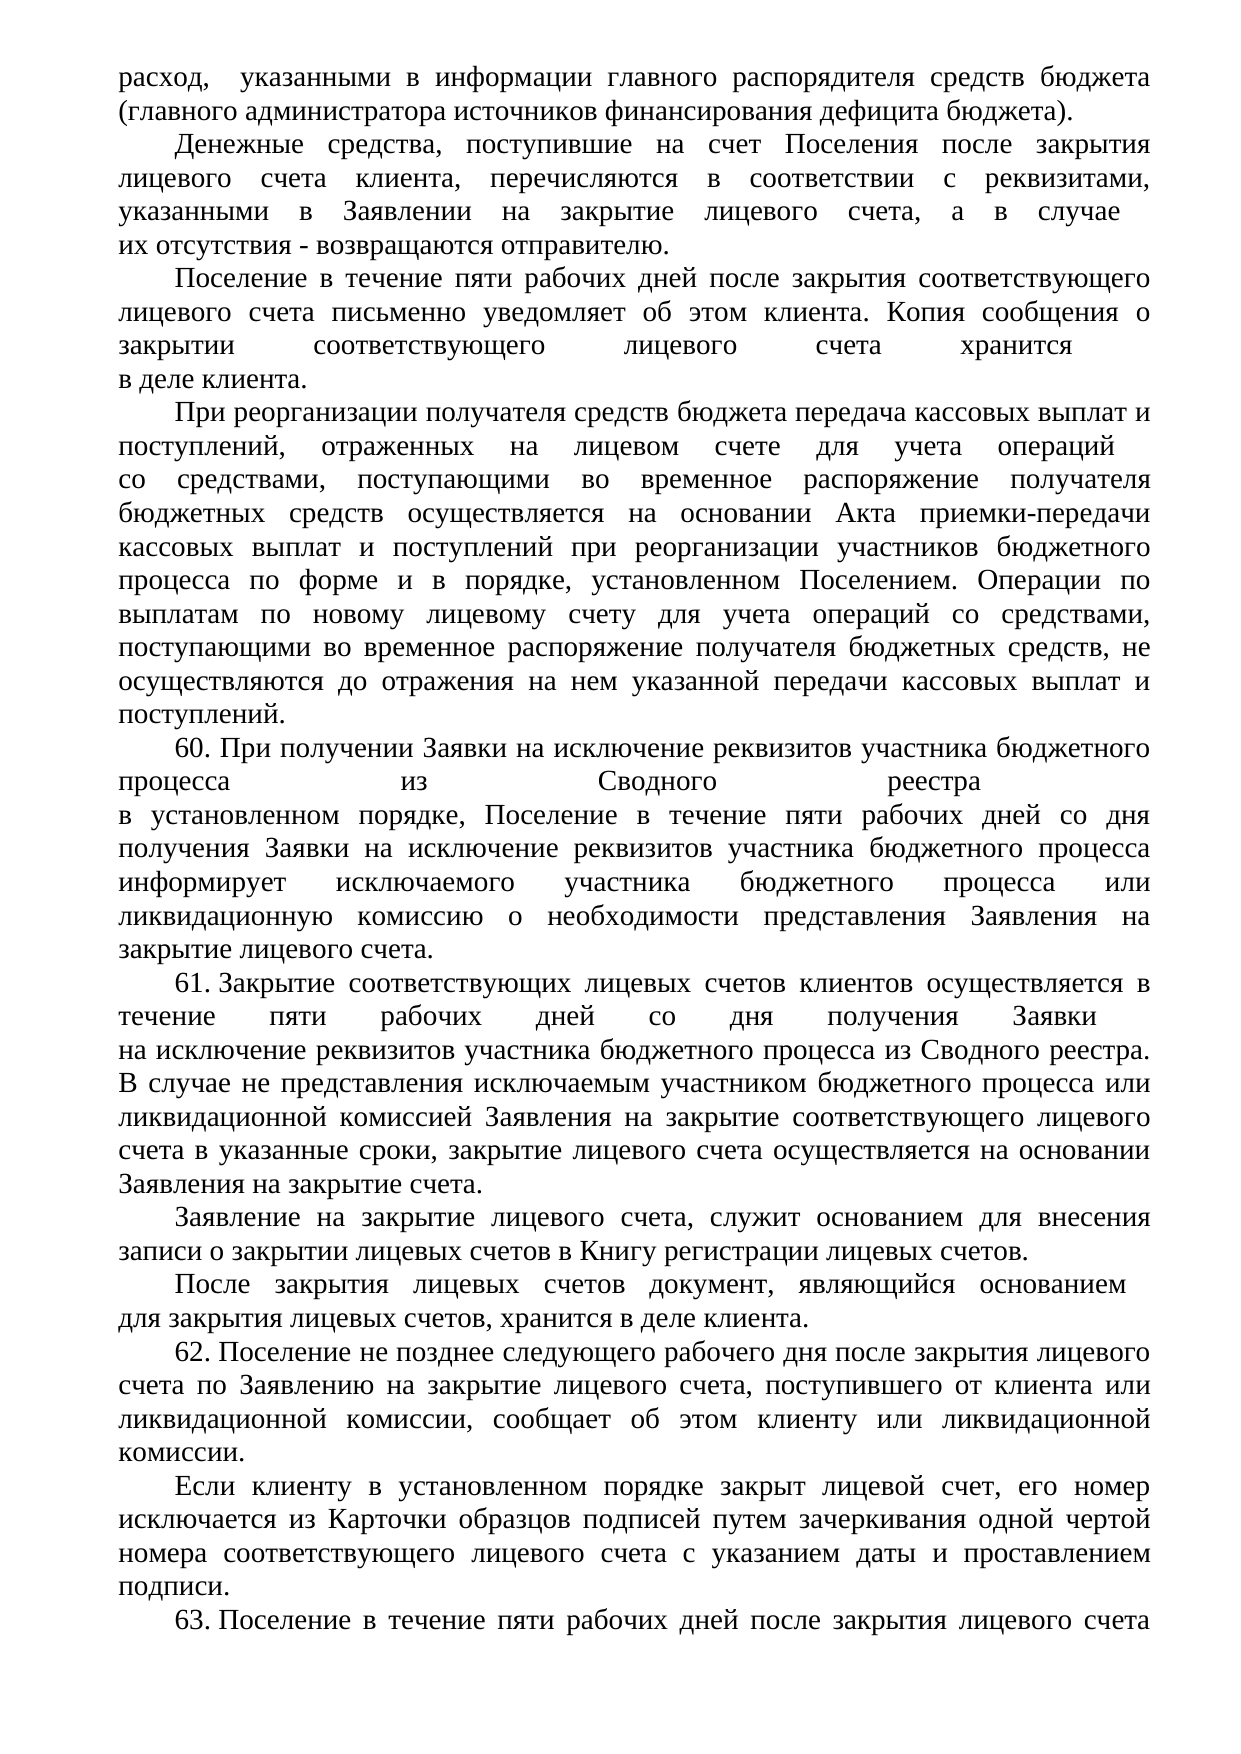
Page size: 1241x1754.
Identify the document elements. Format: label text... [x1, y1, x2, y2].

text Поселение в течение пяти рабочих дней после закрытия соответствующего лицевого счета письменно уведомляет об этом клиента. Копия сообщения о закрытии соответствующего лицевого счета хранится в деле клиента. [118, 260, 1152, 394]
text После закрытия лицевых счетов документ, являющийся основанием для закрытия лицевых счетов, хранится в деле клиента. [118, 1267, 1152, 1334]
text При реорганизации получателя средств бюджета передача кассовых выплат и поступлений, отраженных на лицевом счете для учета операций со средствами, поступающими во временное распоряжение получателя бюджетных средств осуществляется на основании Акта приемки-передачи кассовых выплат и поступлений при реорганизации участников бюджетного процесса по форме и в порядке, установленном Поселением. Операции по выплатам по новому лицевому счету для учета операций со средствами, поступающими во временное распоряжение получателя бюджетных средств, не осуществляются до отражения на нем указанной передачи кассовых выплат и поступлений. [118, 394, 1152, 730]
text Заявление на закрытие лицевого счета, служит основанием для внесения записи о закрытии лицевых счетов в Книгу регистрации лицевых счетов. [118, 1199, 1152, 1267]
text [118, 59, 1152, 126]
text 61. Закрытие соответствующих лицевых счетов клиентов осуществляется в течение пяти рабочих дней со дня получения Заявки на исключение реквизитов участника бюджетного процесса из Сводного реестра. В случае не представления исключаемым участником бюджетного процесса или ликвидационной комиссией Заявления на закрытие соответствующего лицевого счета в указанные сроки, закрытие лицевого счета осуществляется на основании Заявления на закрытие счета. [118, 965, 1152, 1199]
text Денежные средства, поступившие на счет Поселения после закрытия лицевого счета клиента, перечисляются в соответствии с реквизитами, указанными в Заявлении на закрытие лицевого счета, а в случае их отсутствия - возвращаются отправителю. [118, 126, 1152, 260]
text 60. При получении Заявки на исключение реквизитов участника бюджетного процесса из Сводного реестра в установленном порядке, Поселение в течение пяти рабочих дней со дня получения Заявки на исключение реквизитов участника бюджетного процесса информирует исключаемого участника бюджетного процесса или ликвидационную комиссию о необходимости представления Заявления на закрытие лицевого счета. [118, 730, 1152, 965]
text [118, 1602, 1152, 1636]
text 62. Поселение не позднее следующего рабочего дня после закрытия лицевого счета по Заявлению на закрытие лицевого счета, поступившего от клиента или ликвидационной комиссии, сообщает об этом клиенту или ликвидационной комиссии. [118, 1334, 1152, 1468]
text Если клиенту в установленном порядке закрыт лицевой счет, его номер исключается из Карточки образцов подписей путем зачеркивания одной чертой номера соответствующего лицевого счета с указанием даты и проставлением подписи. [118, 1468, 1152, 1602]
